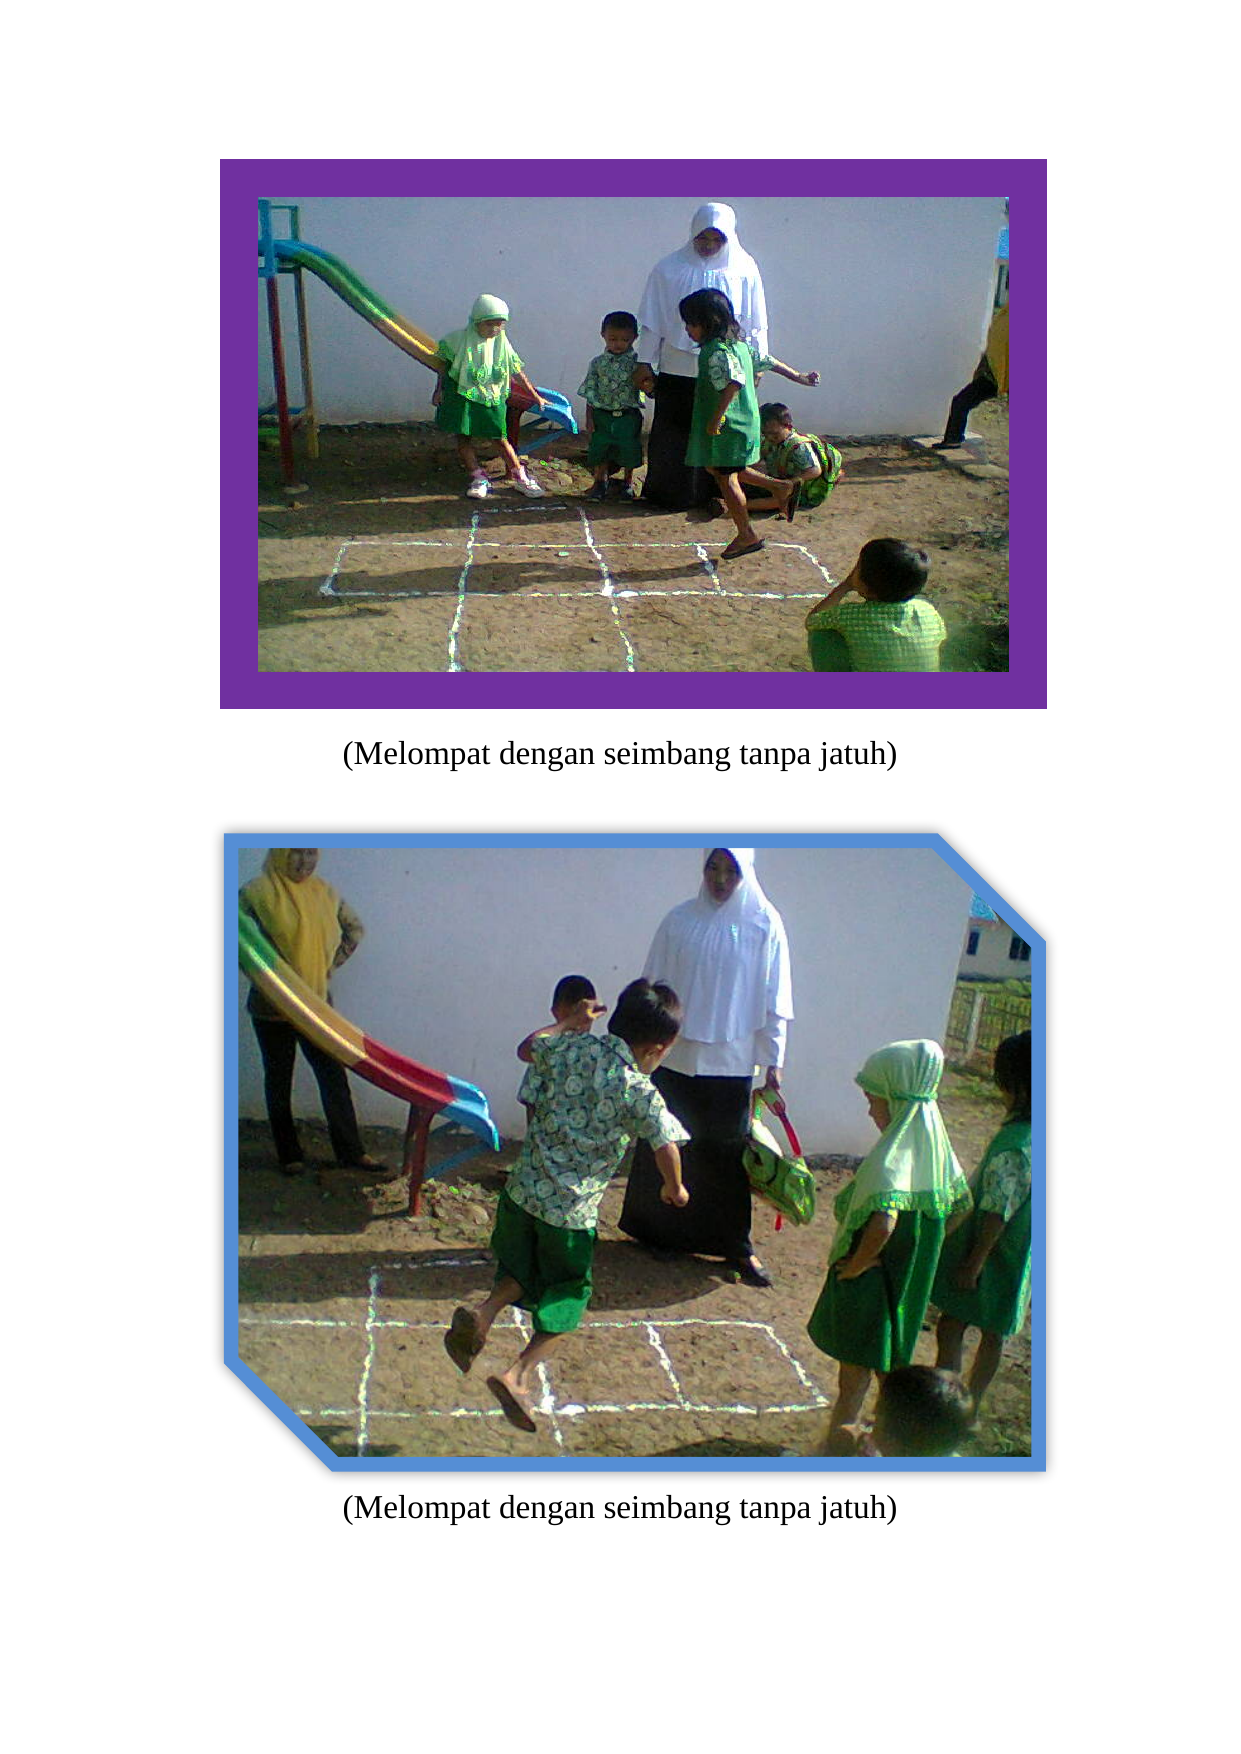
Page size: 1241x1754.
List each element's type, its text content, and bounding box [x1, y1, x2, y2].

picture [258, 197, 1009, 672]
picture [258, 205, 263, 240]
picture [239, 849, 1031, 1456]
text (Melompat dengan seimbang tanpa jatuh) [150, 1487, 1090, 1526]
text (Melompat dengan seimbang tanpa jatuh) [150, 733, 1090, 772]
picture [258, 251, 265, 268]
